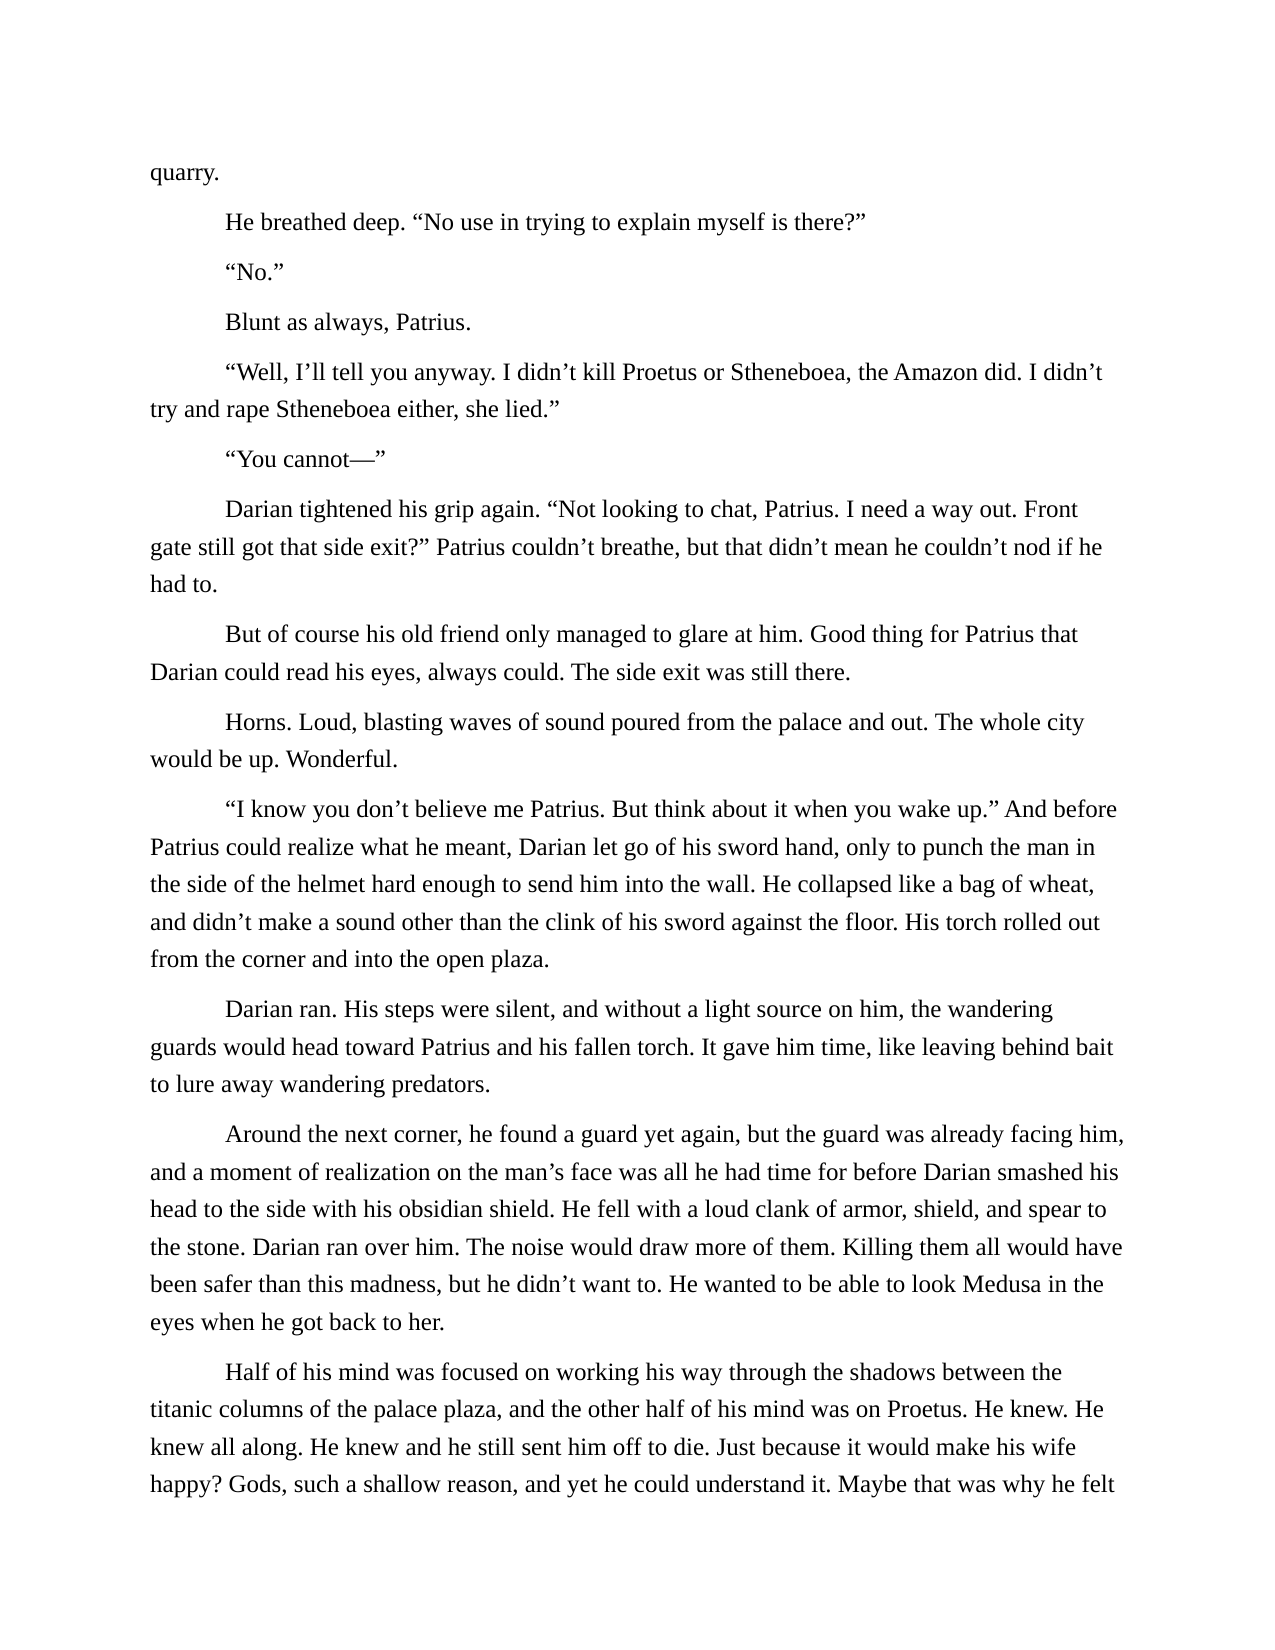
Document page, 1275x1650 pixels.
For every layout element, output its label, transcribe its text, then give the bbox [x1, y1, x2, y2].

text Darian tightened his grip again. “Not looking to chat, Patrius. I need a way out. Front gate still got that side exit?” Patrius couldn’t breathe, but that didn’t mean he couldn’t nod if he had to. [150, 487, 1125, 600]
text Horns. Loud, blasting waves of sound poured from the palace and out. The whole city would be up. Wonderful. [150, 700, 1125, 775]
text He breathed deep. “No use in trying to explain myself is there?” [150, 200, 1125, 237]
text But of course his old friend only managed to glare at him. Good thing for Patrius that Darian could read his eyes, always could. The side exit was still there. [150, 612, 1125, 687]
text “You cannot—” [150, 437, 1125, 475]
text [150, 1350, 1125, 1500]
text Darian ran. His steps were silent, and without a light source on him, the wandering guards would head toward Patrius and his fallen torch. It gave him time, like leaving behind bait to lure away wandering predators. [150, 987, 1125, 1100]
text Blunt as always, Patrius. [150, 300, 1125, 337]
text “No.” [150, 250, 1125, 287]
text “I know you don’t believe me Patrius. But think about it when you wake up.” And before Patrius could realize what he meant, Darian let go of his sword hand, only to punch the man in the side of the helmet hard enough to send him into the wall. He collapsed like a bag of wheat, and didn’t make a sound other than the clink of his sword against the floor. His torch rolled out from the corner and into the open plaza. [150, 787, 1125, 975]
text Around the next corner, he found a guard yet again, but the guard was already facing him, and a moment of realization on the man’s face was all he had time for before Darian smashed his head to the side with his obsidian shield. He fell with a loud clank of armor, shield, and spear to the stone. Darian ran over him. The noise would draw more of them. Killing them all would have been safer than this madness, but he didn’t want to. He wanted to be able to look Medusa in the eyes when he got back to her. [150, 1112, 1125, 1337]
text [150, 150, 1125, 187]
text “Well, I’ll tell you anyway. I didn’t kill Proetus or Stheneboea, the Amazon did. I didn’t try and rape Stheneboea either, she lied.” [150, 350, 1125, 425]
